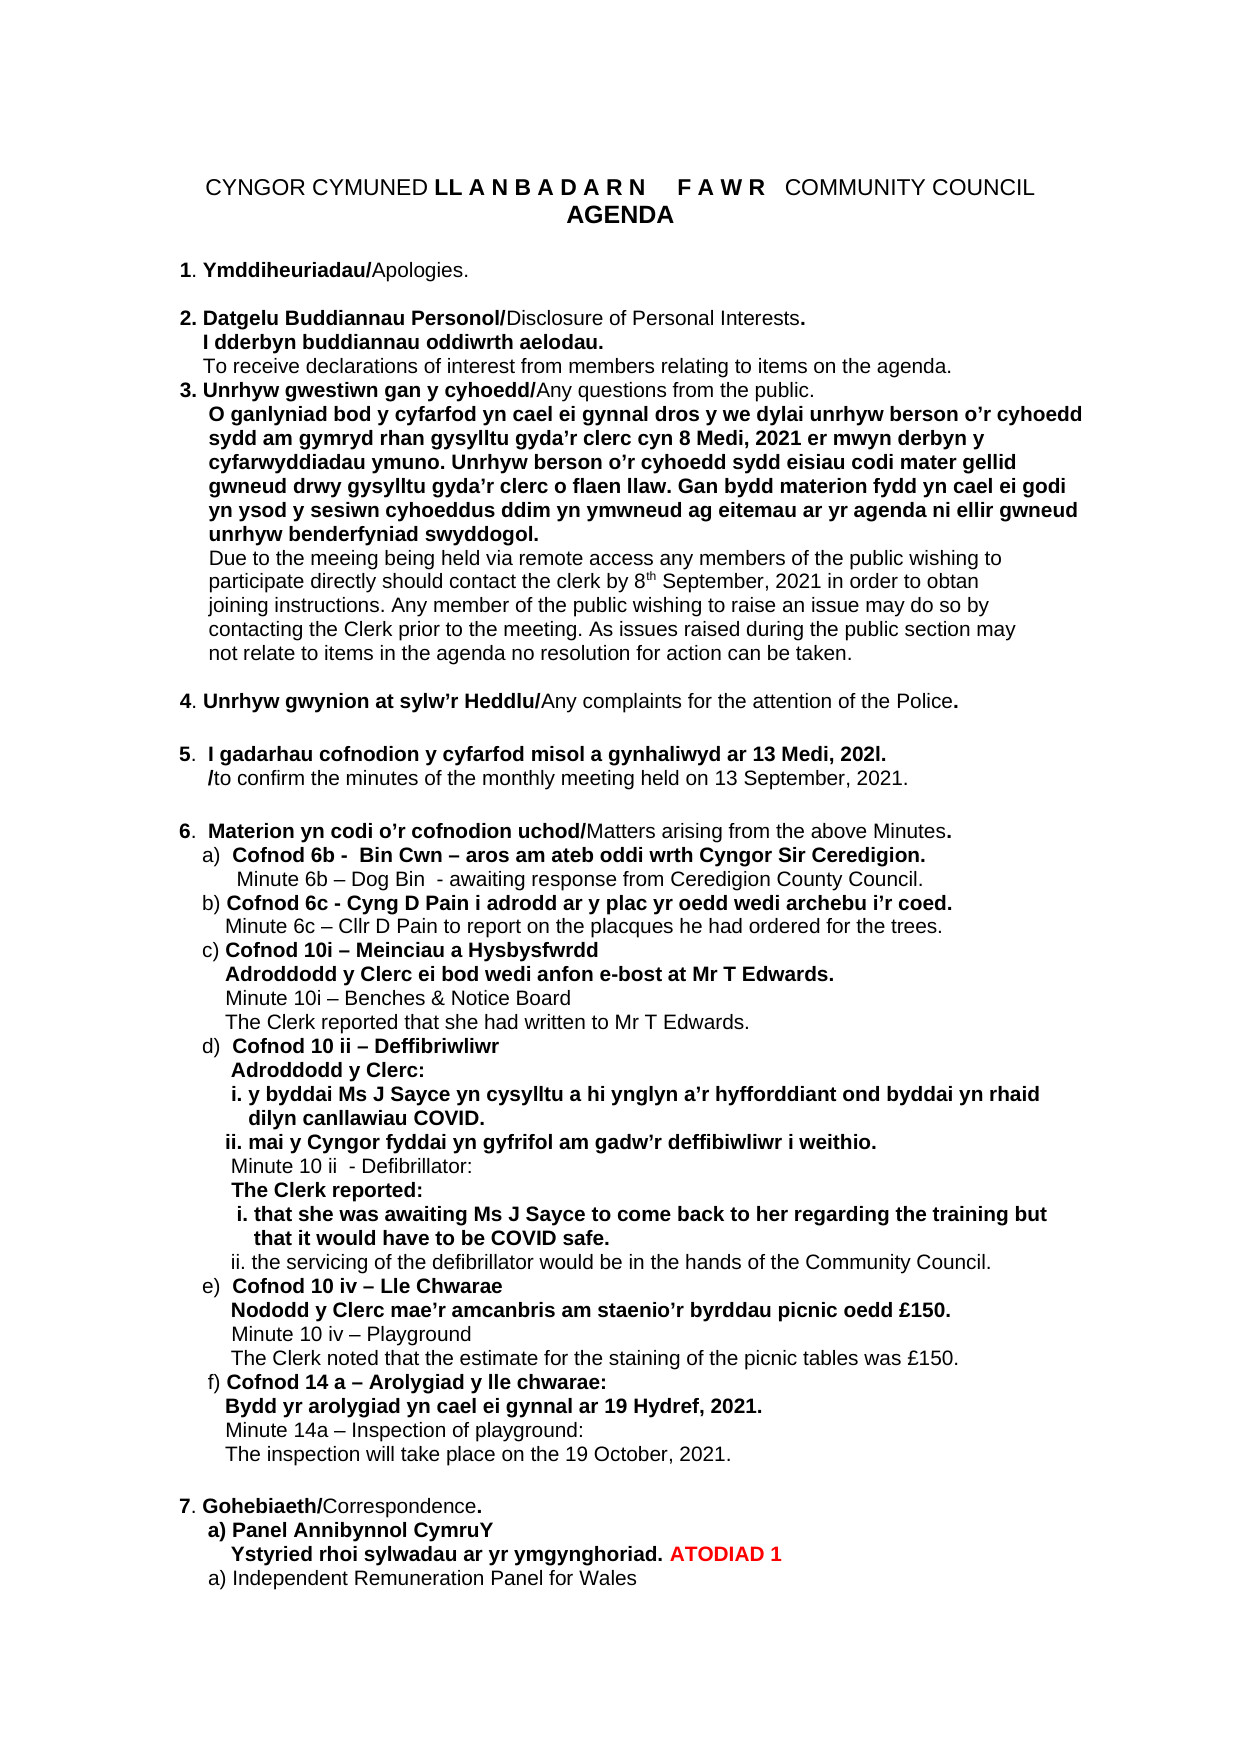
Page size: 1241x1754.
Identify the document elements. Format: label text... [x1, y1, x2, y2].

text sydd am gymryd rhan gysylltu gyda’r clerc cyn 8 Medi, 2021 er mwyn derbyn y [179, 426, 1090, 449]
text To receive declarations of interest from members relating to items on the agenda. [179, 354, 1090, 378]
text AGENDA [150, 200, 1090, 229]
text c) Cofnod 10i – Meinciau a Hysbysfwrdd [150, 938, 1090, 962]
text i. y byddai Ms J Sayce yn cysylltu a hi ynglyn a’r hyfforddiant ond byddai yn rhaid [150, 1082, 1090, 1106]
text Minute 6c – Cllr D Pain to report on the placques he had ordered for the trees. [150, 914, 1090, 938]
text Minute 10 iv – Playground [150, 1322, 1090, 1346]
text dilyn canllawiau COVID. [150, 1106, 1090, 1130]
text Nododd y Clerc mae’r amcanbris am staenio’r byrddau picnic oedd £150. [150, 1298, 1090, 1322]
text unrhyw benderfyniad swyddogol. [179, 521, 1090, 545]
text yn ysod y sesiwn cyhoeddus ddim yn ymwneud ag eitemau ar yr agenda ni ellir gwneud [179, 497, 1090, 521]
text Minute 6b – Dog Bin - awaiting response from Ceredigion County Council. [150, 866, 1090, 890]
text 6. Materion yn codi o’r cofnodion uchod/Matters arising from the above Minutes. [150, 818, 1090, 842]
text a) Independent Remuneration Panel for Wales [150, 1566, 1090, 1590]
text 2. Datgelu Buddiannau Personol/Disclosure of Personal Interests. [179, 306, 1090, 330]
text ii. the servicing of the defibrillator would be in the hands of the Community Council. [150, 1250, 1090, 1274]
text Bydd yr arolygiad yn cael ei gynnal ar 19 Hydref, 2021. [150, 1393, 1090, 1417]
text Adroddodd y Clerc: [150, 1058, 1090, 1082]
text 4. Unrhyw gwynion at sylw’r Heddlu/Any complaints for the attention of the Police. [179, 689, 1090, 713]
text Adroddodd y Clerc ei bod wedi anfon e-bost at Mr T Edwards. [150, 962, 1090, 986]
text /to confirm the minutes of the monthly meeting held on 13 September, 2021. [150, 766, 1090, 790]
text joining instructions. Any member of the public wishing to raise an issue may do so by [179, 593, 1090, 617]
text 1. Ymddiheuriadau/Apologies. [179, 258, 1090, 282]
text Minute 10 ii - Defibrillator: [150, 1154, 1090, 1178]
text Ystyried rhoi sylwadau ar yr ymgynghoriad. ATODIAD 1 [150, 1542, 1090, 1566]
text The Clerk noted that the estimate for the staining of the picnic tables was £150. [150, 1346, 1090, 1369]
text I dderbyn buddiannau oddiwrth aelodau. [179, 330, 1090, 354]
text 7. Gohebiaeth/Correspondence. [150, 1494, 1090, 1518]
text contacting the Clerk prior to the meeting. As issues raised during the public section may [179, 617, 1090, 641]
text The inspection will take place on the 19 October, 2021. [150, 1441, 1090, 1465]
text The Clerk reported that she had written to Mr T Edwards. [150, 1010, 1090, 1034]
text cyfarwyddiadau ymuno. Unrhyw berson o’r cyhoedd sydd eisiau codi mater gellid [179, 449, 1090, 473]
text f) Cofnod 14 a – Arolygiad y lle chwarae: [150, 1369, 1090, 1393]
text e) Cofnod 10 iv – Lle Chwarae [150, 1274, 1090, 1298]
text a) Cofnod 6b - Bin Cwn – aros am ateb oddi wrth Cyngor Sir Ceredigion. [150, 842, 1090, 866]
text Due to the meeing being held via remote access any members of the public wishing to [179, 545, 1090, 569]
text O ganlyniad bod y cyfarfod yn cael ei gynnal dros y we dylai unrhyw berson o’r cyhoedd [179, 402, 1090, 426]
text a) Panel Annibynnol CymruY [150, 1518, 1090, 1542]
text gwneud drwy gysylltu gyda’r clerc o flaen llaw. Gan bydd materion fydd yn cael ei godi [179, 473, 1090, 497]
text that it would have to be COVID safe. [150, 1226, 1090, 1250]
title CYNGOR CYMUNED LL A N B A D A R N F A W R COMMUNITY COUNCIL [150, 174, 1090, 200]
text d) Cofnod 10 ii – Deffibriwliwr [150, 1034, 1090, 1058]
text i. that she was awaiting Ms J Sayce to come back to her regarding the training but [150, 1202, 1090, 1226]
text 3. Unrhyw gwestiwn gan y cyhoedd/Any questions from the public. [179, 378, 1090, 402]
text b) Cofnod 6c - Cyng D Pain i adrodd ar y plac yr oedd wedi archebu i’r coed. [150, 890, 1090, 914]
text Minute 10i – Benches & Notice Board [150, 986, 1090, 1010]
text 5. I gadarhau cofnodion y cyfarfod misol a gynhaliwyd ar 13 Medi, 202l. [150, 742, 1090, 766]
text not relate to items in the agenda no resolution for action can be taken. [179, 641, 1090, 665]
text participate directly should contact the clerk by 8th September, 2021 in order to obtan [179, 569, 1090, 593]
text ii. mai y Cyngor fyddai yn gyfrifol am gadw’r deffibiwliwr i weithio. [150, 1130, 1090, 1154]
text The Clerk reported: [150, 1178, 1090, 1202]
text Minute 14a – Inspection of playground: [150, 1417, 1090, 1441]
